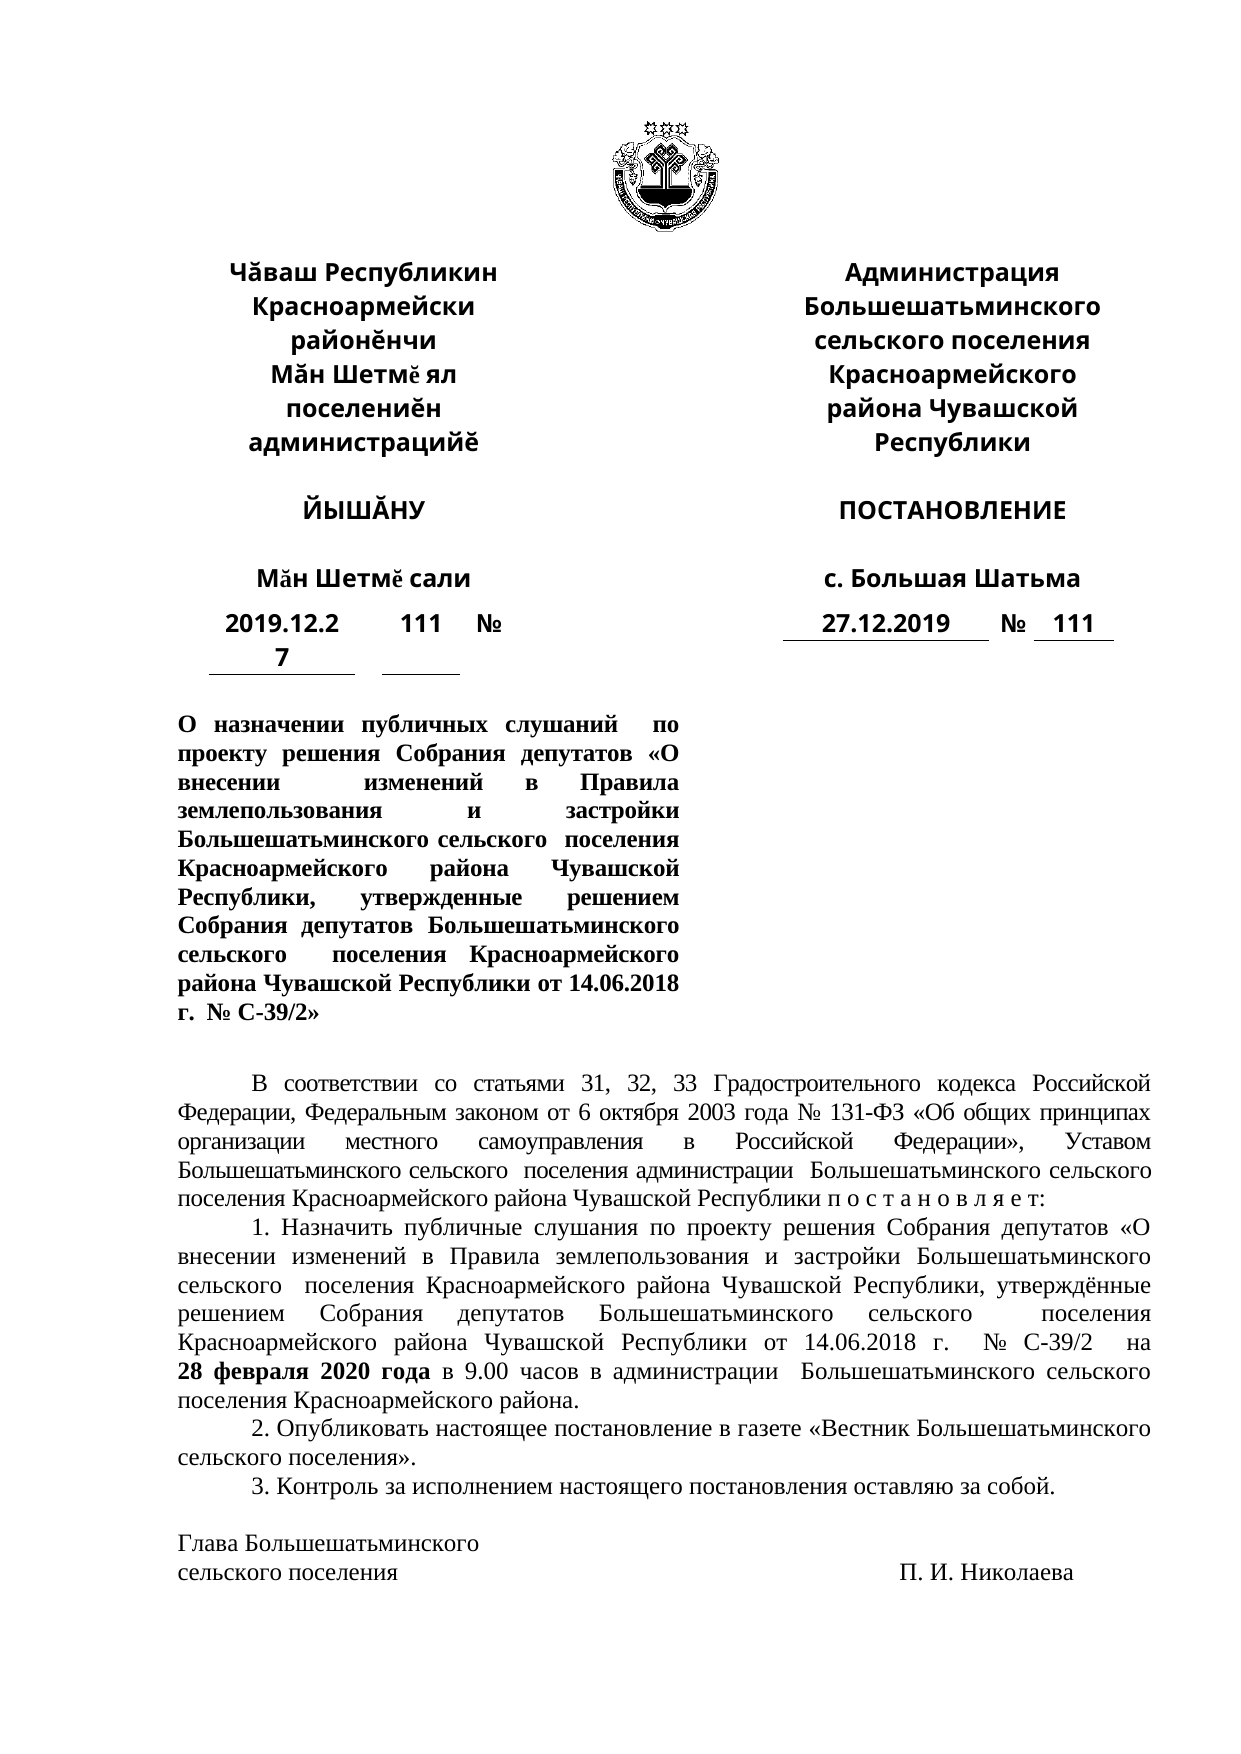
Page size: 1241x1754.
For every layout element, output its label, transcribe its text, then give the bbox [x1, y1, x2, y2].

table_header Чăваш Республикин Красноармейски районĕнчи Мăн Шетмĕ ял поселениĕн администрацийĕ ЙЫШĂНУ Мăн Шетмĕ сали [166, 118, 561, 675]
text Глава Большешатьминского [177, 1528, 1152, 1557]
text О назначении публичных слушаний по проекту решения Собрания депутатов «О внесении изменений в Правила землепользования и застройки Большешатьминского сельского поселения Красноармейского района Чувашской Республики, утвержденные решением Собрания депутатов Большешатьминского сельского поселения Красноармейского района Чувашской Республики от 14.06.2018 г. № С-39/2» [177, 709, 679, 1025]
text 3. Контроль за исполнением настоящего постановления оставляю за собой. [177, 1471, 1152, 1500]
picture [607, 118, 722, 234]
text 1. Назначить публичные слушания по проекту решения Собрания депутатов «О внесении изменений в Правила землепользования и застройки Большешатьминского сельского поселения Красноармейского района Чувашской Республики, утверждённые решением Собрания депутатов Большешатьминского сельского поселения Красноармейского района Чувашской Республики от 14.06.2018 г. № С-39/2 на 28 февраля 2020 года в 9.00 часов в администрации Большешатьминского сельского поселения Красноармейского района. [177, 1212, 1152, 1413]
table_header [561, 118, 768, 675]
table_header Администрация Большешатьминского сельского поселения Красноармейского района Чувашской Республики ПОСТАНОВЛЕНИЕ с. Большая Шатьма [768, 118, 1137, 675]
text В соответствии со статьями 31, 32, 33 Градостроительного кодекса Российской Федерации, Федеральным законом от 6 октября 2003 года № 131-ФЗ «Об общих принципах организации местного самоуправления в Российской Федерации», Уставом Большешатьминского сельского поселения администрации Большешатьминского сельского поселения Красноармейского района Чувашской Республики п о с т а н о в л я е т: [177, 1068, 1152, 1212]
text 2. Опубликовать настоящее постановление в газете «Вестник Большешатьминского сельского поселения». [177, 1413, 1152, 1471]
text сельского поселения П. И. Николаева [177, 1557, 1152, 1586]
